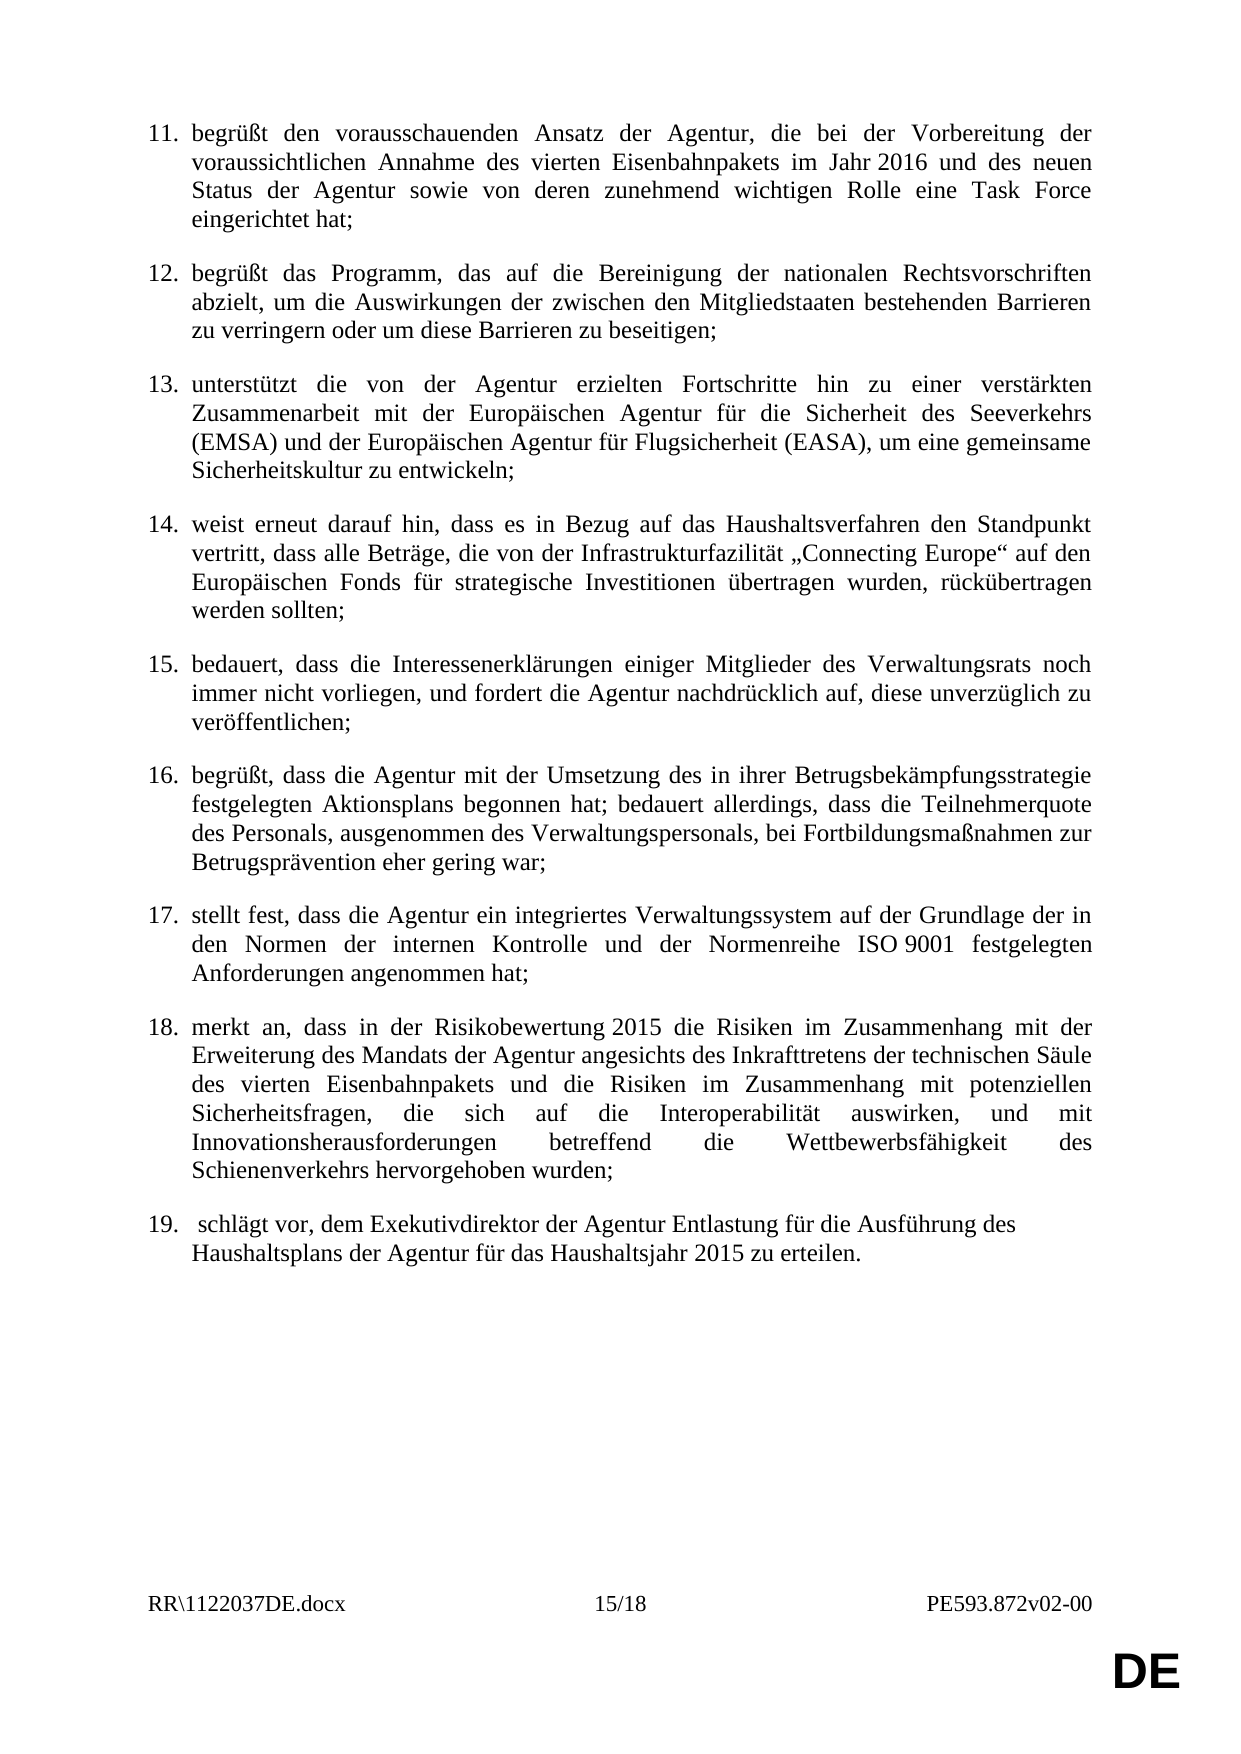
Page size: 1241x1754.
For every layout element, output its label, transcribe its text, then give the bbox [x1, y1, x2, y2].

text 19. schlägt vor, dem Exekutivdirektor der Agentur Entlastung für die Ausführung des Haushaltsplans der Agentur für das Haushaltsjahr 2015 zu erteilen. [148, 1209, 1092, 1267]
text 15. bedauert, dass die Interessenerklärungen einiger Mitglieder des Verwaltungsrats noch immer nicht vorliegen, und fordert die Agentur nachdrücklich auf, diese unverzüglich zu veröffentlichen; [148, 649, 1092, 736]
text 13. unterstützt die von der Agentur erzielten Fortschritte hin zu einer verstärkten Zusammenarbeit mit der Europäischen Agentur für die Sicherheit des Seeverkehrs (EMSA) und der Europäischen Agentur für Flugsicherheit (EASA), um eine gemeinsame Sicherheitskultur zu entwickeln; [148, 369, 1092, 484]
text 11. begrüßt den vorausschauenden Ansatz der Agentur, die bei der Vorbereitung der voraussichtlichen Annahme des vierten Eisenbahnpakets im Jahr 2016 und des neuen Status der Agentur sowie von deren zunehmend wichtigen Rolle eine Task Force eingerichtet hat; [148, 118, 1092, 233]
text 18. merkt an, dass in der Risikobewertung 2015 die Risiken im Zusammenhang mit der Erweiterung des Mandats der Agentur angesichts des Inkrafttretens der technischen Säule des vierten Eisenbahnpakets und die Risiken im Zusammenhang mit potenziellen Sicherheitsfragen, die sich auf die Interoperabilität auswirken, und mit Innovationsherausforderungen betreffend die Wettbewerbsfähigkeit des Schienenverkehrs hervorgehoben wurden; [148, 1012, 1092, 1184]
text 14. weist erneut darauf hin, dass es in Bezug auf das Haushaltsverfahren den Standpunkt vertritt, dass alle Beträge, die von der Infrastrukturfazilität „Connecting Europe“ auf den Europäischen Fonds für strategische Investitionen übertragen wurden, rückübertragen werden sollten; [148, 509, 1092, 624]
text 17. stellt fest, dass die Agentur ein integriertes Verwaltungssystem auf der Grundlage der in den Normen der internen Kontrolle und der Normenreihe ISO 9001 festgelegten Anforderungen angenommen hat; [148, 901, 1092, 987]
text 16. begrüßt, dass die Agentur mit der Umsetzung des in ihrer Betrugsbekämpfungsstrategie festgelegten Aktionsplans begonnen hat; bedauert allerdings, dass die Teilnehmerquote des Personals, ausgenommen des Verwaltungspersonals, bei Fortbildungsmaßnahmen zur Betrugsprävention eher gering war; [148, 761, 1092, 876]
text 12. begrüßt das Programm, das auf die Bereinigung der nationalen Rechtsvorschriften abzielt, um die Auswirkungen der zwischen den Mitgliedstaaten bestehenden Barrieren zu verringern oder um diese Barrieren zu beseitigen; [148, 258, 1092, 344]
